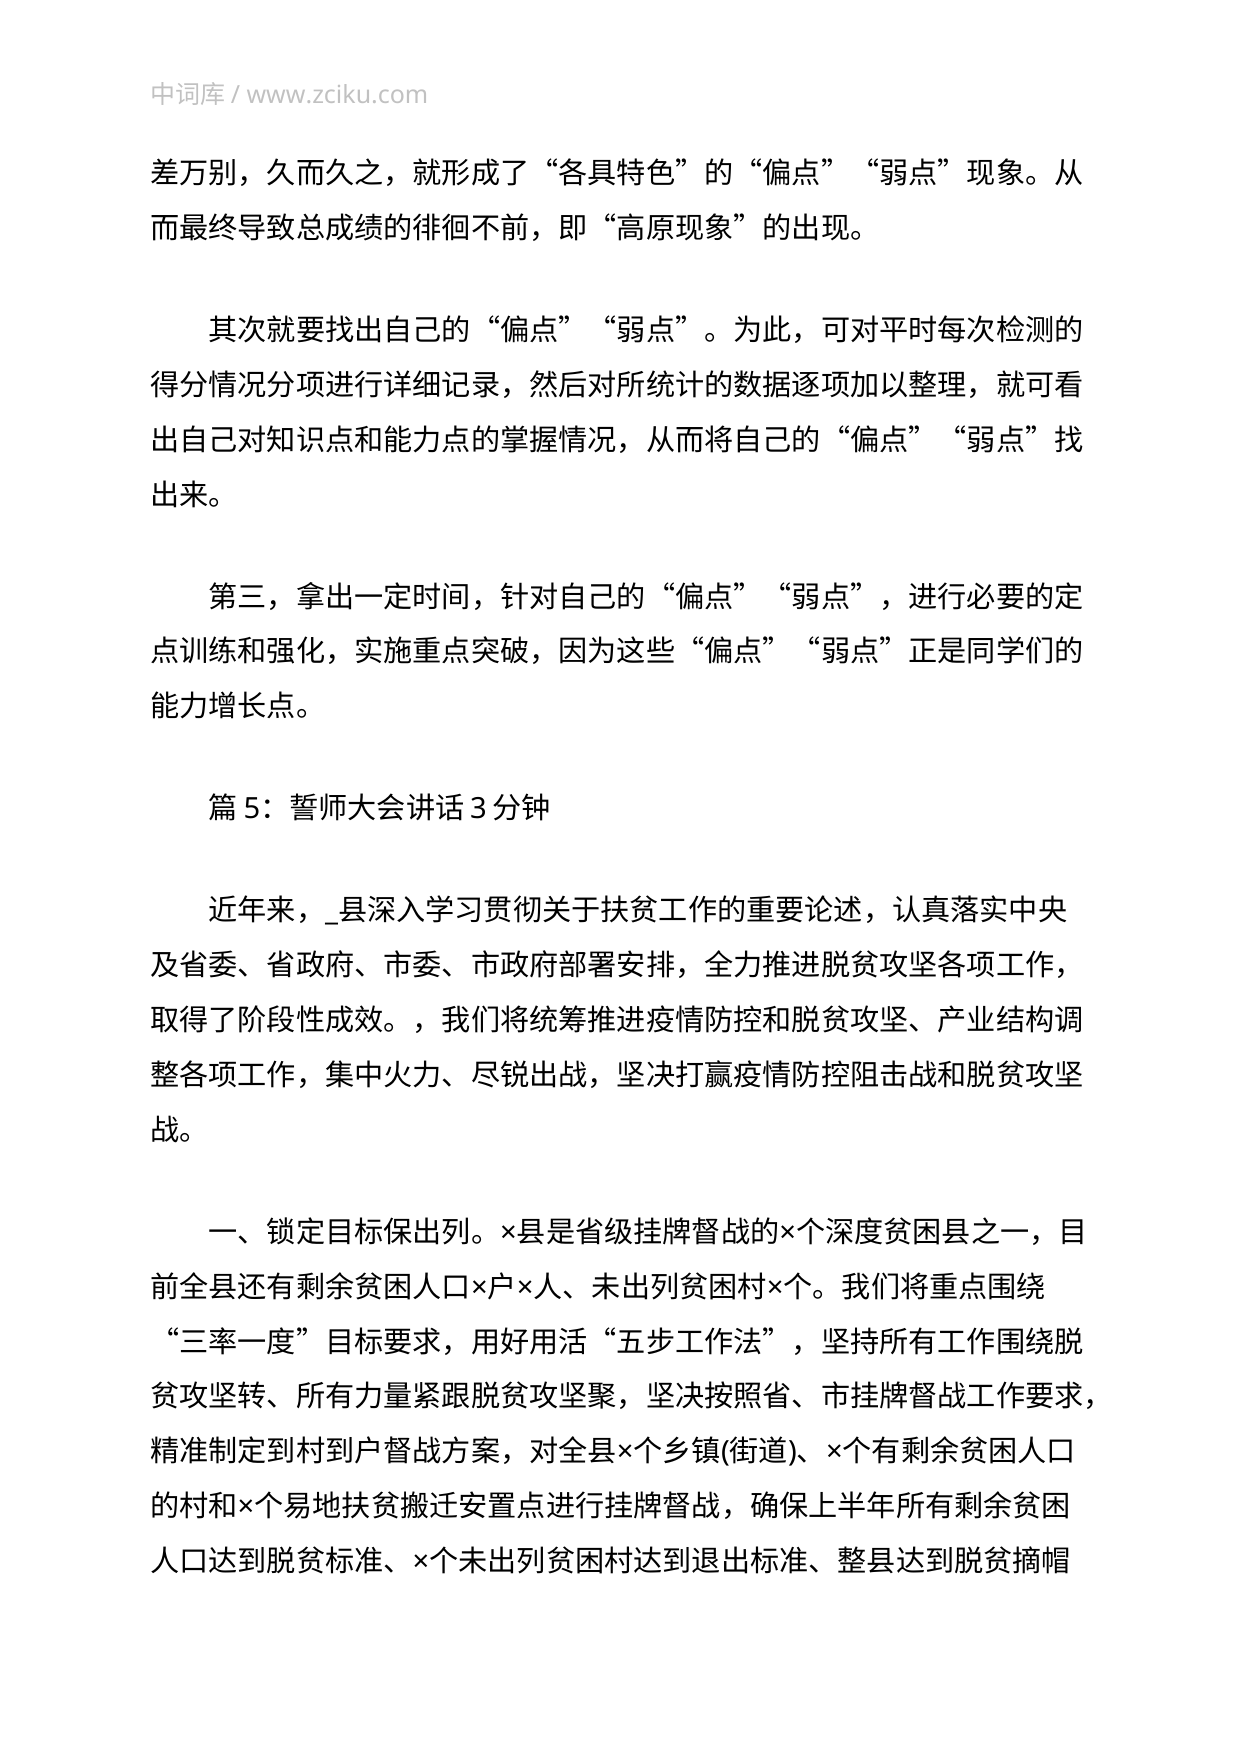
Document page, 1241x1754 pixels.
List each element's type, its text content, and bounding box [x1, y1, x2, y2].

text 近年来，_县深入学习贯彻关于扶贫工作的重要论述，认真落实中央及省委、省政府、市委、市政府部署安排，全力推进脱贫攻坚各项工作，取得了阶段性成效。，我们将统筹推进疫情防控和脱贫攻坚、产业结构调整各项工作，集中火力、尽锐出战，坚决打赢疫情防控阻击战和脱贫攻坚战。 [150, 887, 1090, 1149]
text 篇5：誓师大会讲话3分钟 [150, 785, 1090, 827]
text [150, 1208, 1090, 1580]
text 第三，拿出一定时间，针对自己的“偏点”“弱点”，进行必要的定点训练和强化，实施重点突破，因为这些“偏点”“弱点”正是同学们的能力增长点。 [150, 573, 1090, 725]
text 其次就要找出自己的“偏点”“弱点”。为此，可对平时每次检测的得分情况分项进行详细记录，然后对所统计的数据逐项加以整理，就可看出自己对知识点和能力点的掌握情况，从而将自己的“偏点”“弱点”找出来。 [150, 307, 1090, 514]
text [150, 150, 1090, 247]
